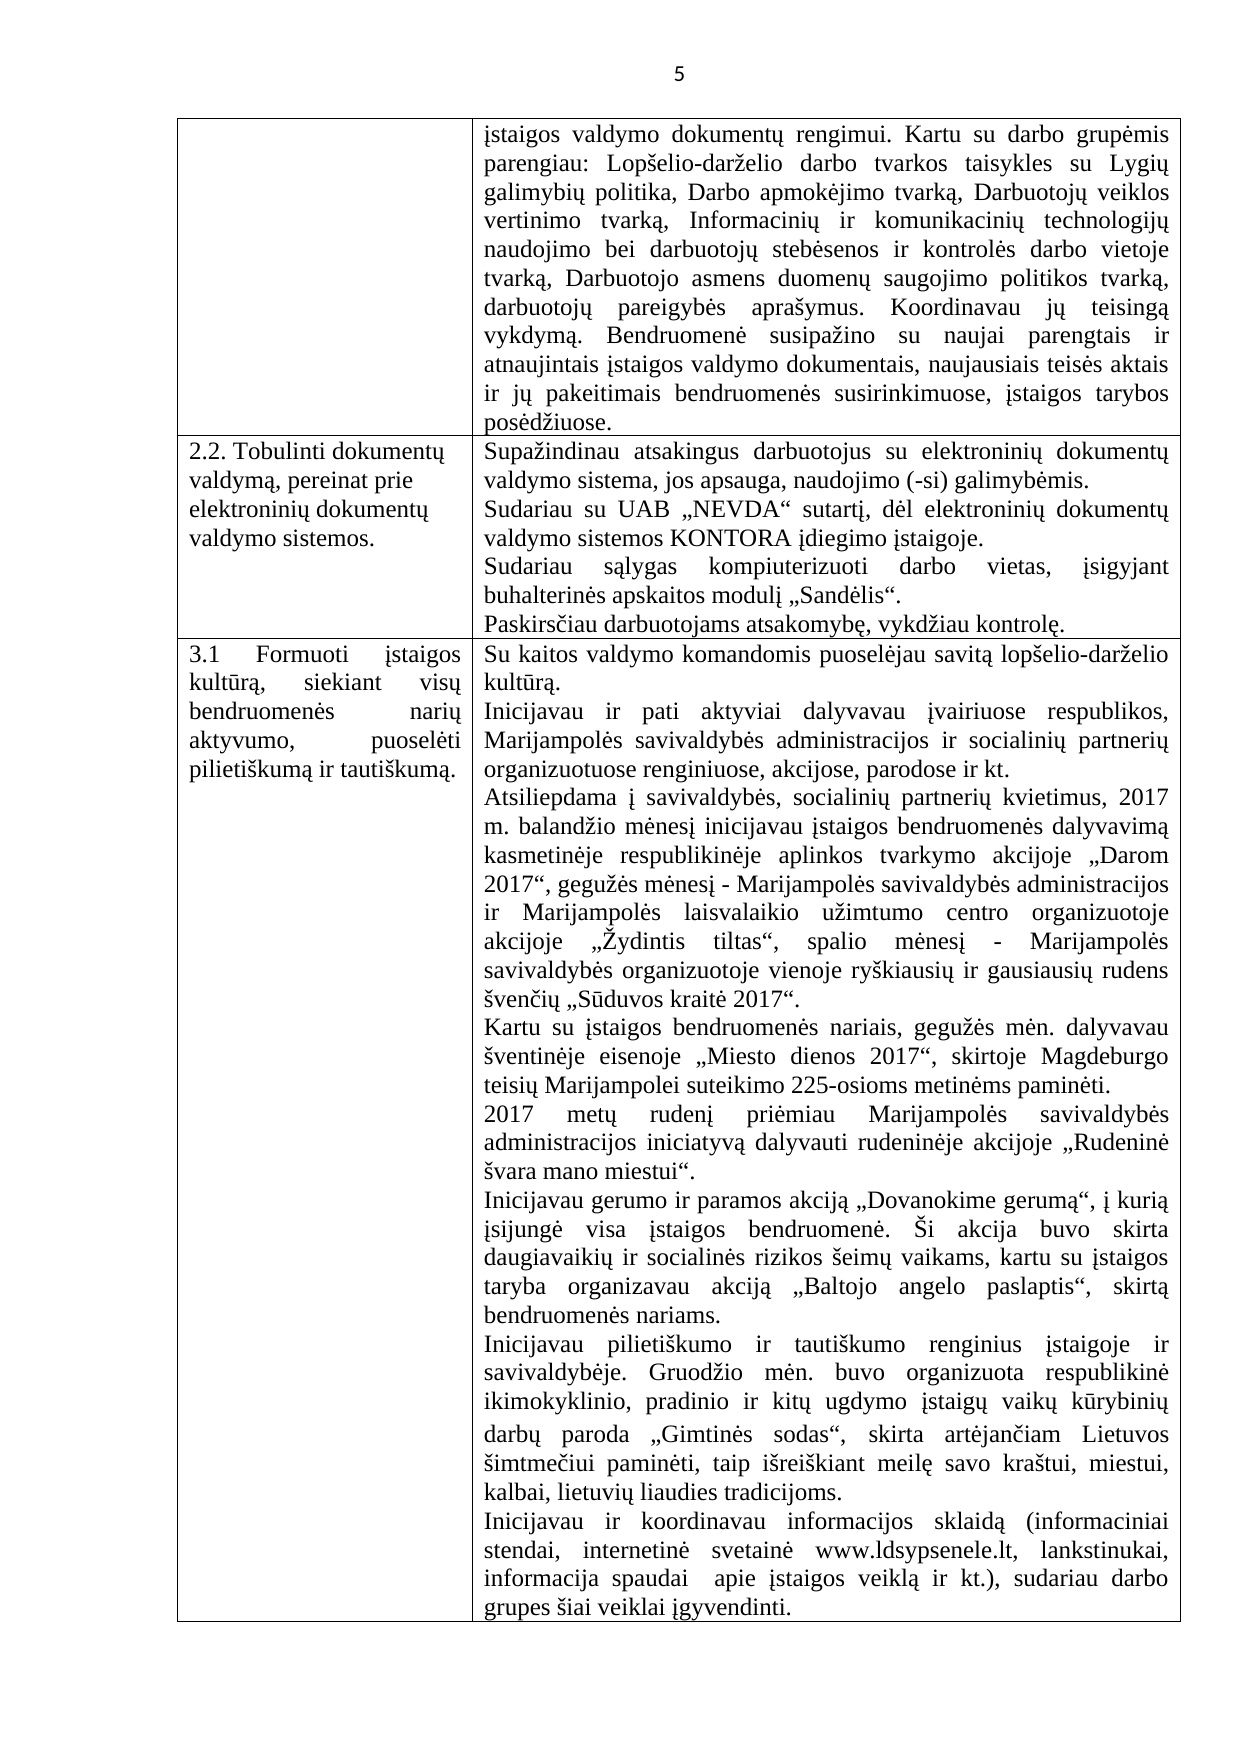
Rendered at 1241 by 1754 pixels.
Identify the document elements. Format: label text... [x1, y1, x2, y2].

table_cell 2.2. Tobulinti dokumentų valdymą, pereinat prie elektroninių dokumentų valdymo sistemos. [178, 436, 472, 638]
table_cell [473, 119, 1180, 435]
table_cell 3.1 Formuoti įstaigos kultūrą, siekiant visų bendruomenės narių aktyvumo, puoselėti pilietiškumą ir tautiškumą. [178, 639, 472, 1621]
table_cell Supažindinau atsakingus darbuotojus su elektroninių dokumentų valdymo sistema, jos apsauga, naudojimo (-si) galimybėmis. Sudariau su UAB „NEVDA“ sutartį, dėl elektroninių dokumentų valdymo sistemos KONTORA įdiegimo įstaigoje. Sudariau sąlygas kompiuterizuoti darbo vietas, įsigyjant buhalterinės apskaitos modulį „Sandėlis“. Paskirsčiau darbuotojams atsakomybę, vykdžiau kontrolę. [473, 436, 1180, 638]
table_cell Su kaitos valdymo komandomis puoselėjau savitą lopšelio-darželio kultūrą. Inicijavau ir pati aktyviai dalyvavau įvairiuose respublikos, Marijampolės savivaldybės administracijos ir socialinių partnerių organizuotuose renginiuose, akcijose, parodose ir kt. Atsiliepdama į savivaldybės, socialinių partnerių kvietimus, 2017 m. balandžio mėnesį inicijavau įstaigos bendruomenės dalyvavimą kasmetinėje respublikinėje aplinkos tvarkymo akcijoje „Darom 2017“, gegužės mėnesį - Marijampolės savivaldybės administracijos ir Marijampolės laisvalaikio užimtumo centro organizuotoje akcijoje „Žydintis tiltas“, spalio mėnesį - Marijampolės savivaldybės organizuotoje vienoje ryškiausių ir gausiausių rudens švenčių „Sūduvos kraitė 2017“. Kartu su įstaigos bendruomenės nariais, gegužės mėn. dalyvavau šventinėje eisenoje „Miesto dienos 2017“, skirtoje Magdeburgo teisių Marijampolei suteikimo 225-osioms metinėms paminėti. 2017 metų rudenį priėmiau Marijampolės savivaldybės administracijos iniciatyvą dalyvauti rudeninėje akcijoje „Rudeninė švara mano miestui“. Inicijavau gerumo ir paramos akciją „Dovanokime gerumą“, į kurią įsijungė visa įstaigos bendruomenė. Ši akcija buvo skirta daugiavaikių ir socialinės rizikos šeimų vaikams, kartu su įstaigos taryba organizavau akciją „Baltojo angelo paslaptis“, skirtą bendruomenės nariams. Inicijavau pilietiškumo ir tautiškumo renginius įstaigoje ir savivaldybėje. Gruodžio mėn. buvo organizuota respublikinė ikimokyklinio, pradinio ir kitų ugdymo įstaigų vaikų kūrybinių darbų paroda „Gimtinės sodas“, skirta artėjančiam Lietuvos šimtmečiui paminėti, taip išreiškiant meilę savo kraštui, miestui, kalbai, lietuvių liaudies tradicijoms. Inicijavau ir koordinavau informacijos sklaidą (informaciniai stendai, internetinė svetainė www.ldsypsenele.lt, lankstinukai, informacija spaudai apie įstaigos veiklą ir kt.), sudariau darbo grupes šiai veiklai įgyvendinti. [473, 639, 1180, 1621]
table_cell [178, 119, 472, 435]
